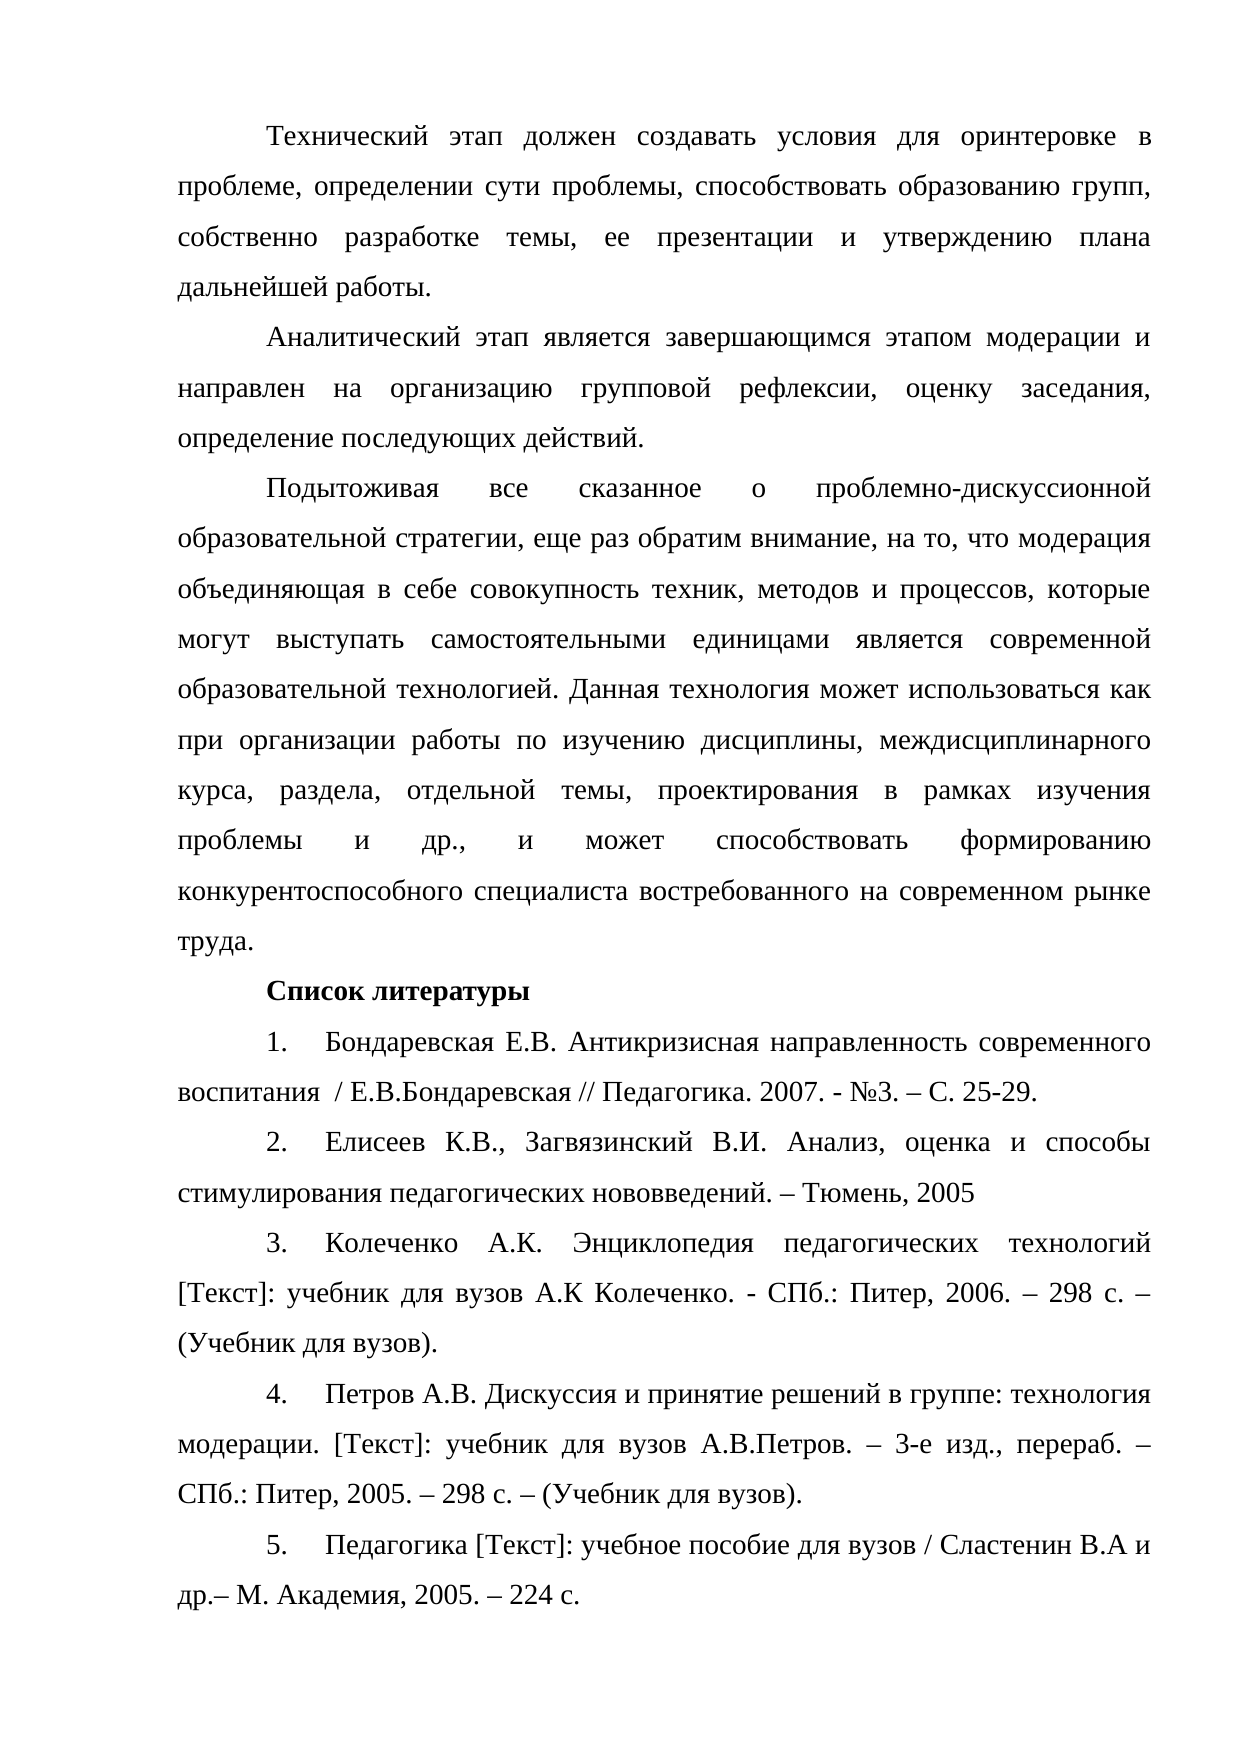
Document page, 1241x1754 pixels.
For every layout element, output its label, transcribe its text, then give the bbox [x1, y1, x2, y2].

list Педагогика [Текст]: учебное пособие для вузов / Сластенин В.А и др.– М. Академия, 2005. – 224 с. [177, 1527, 1152, 1611]
list Елисеев К.В., Загвязинский В.И. Анализ, оценка и способы стимулирования педагогических нововведений. – Тюмень, 2005 [177, 1124, 1152, 1208]
text Аналитический этап является завершающимся этапом модерации и направлен на организацию групповой рефлексии, оценку заседания, определение последующих действий. [177, 319, 1152, 453]
text Подытоживая все сказанное о проблемно-дискуссионной образовательной стратегии, еще раз обратим внимание, на то, что модерация объединяющая в себе совокупность техник, методов и процессов, которые могут выступать самостоятельными единицами является современной образовательной технологией. Данная технология может использоваться как при организации работы по изучению дисциплины, междисциплинарного курса, раздела, отдельной темы, проектирования в рамках изучения проблемы и др., и может способствовать формированию конкурентоспособного специалиста востребованного на современном рынке труда. [177, 470, 1152, 957]
list Колеченко А.К. Энциклопедия педагогических технологий [Текст]: учебник для вузов А.К Колеченко. - СПб.: Питер, 2006. – 298 с. – (Учебник для вузов). [177, 1225, 1152, 1359]
list Бондаревская Е.В. Антикризисная направленность современного воспитания / Е.В.Бондаревская // Педагогика. 2007. - №3. – С. 25-29. [177, 1024, 1152, 1108]
subtitle Список литературы [177, 973, 1152, 1007]
list Петров А.В. Дискуссия и принятие решений в группе: технология модерации. [Текст]: учебник для вузов А.В.Петров. – 3-е изд., перераб. – СПб.: Питер, 2005. – 298 с. – (Учебник для вузов). [177, 1376, 1152, 1510]
text Технический этап должен создавать условия для оринтеровке в проблеме, определении сути проблемы, способствовать образованию групп, собственно разработке темы, ее презентации и утверждению плана дальнейшей работы. [177, 118, 1152, 303]
